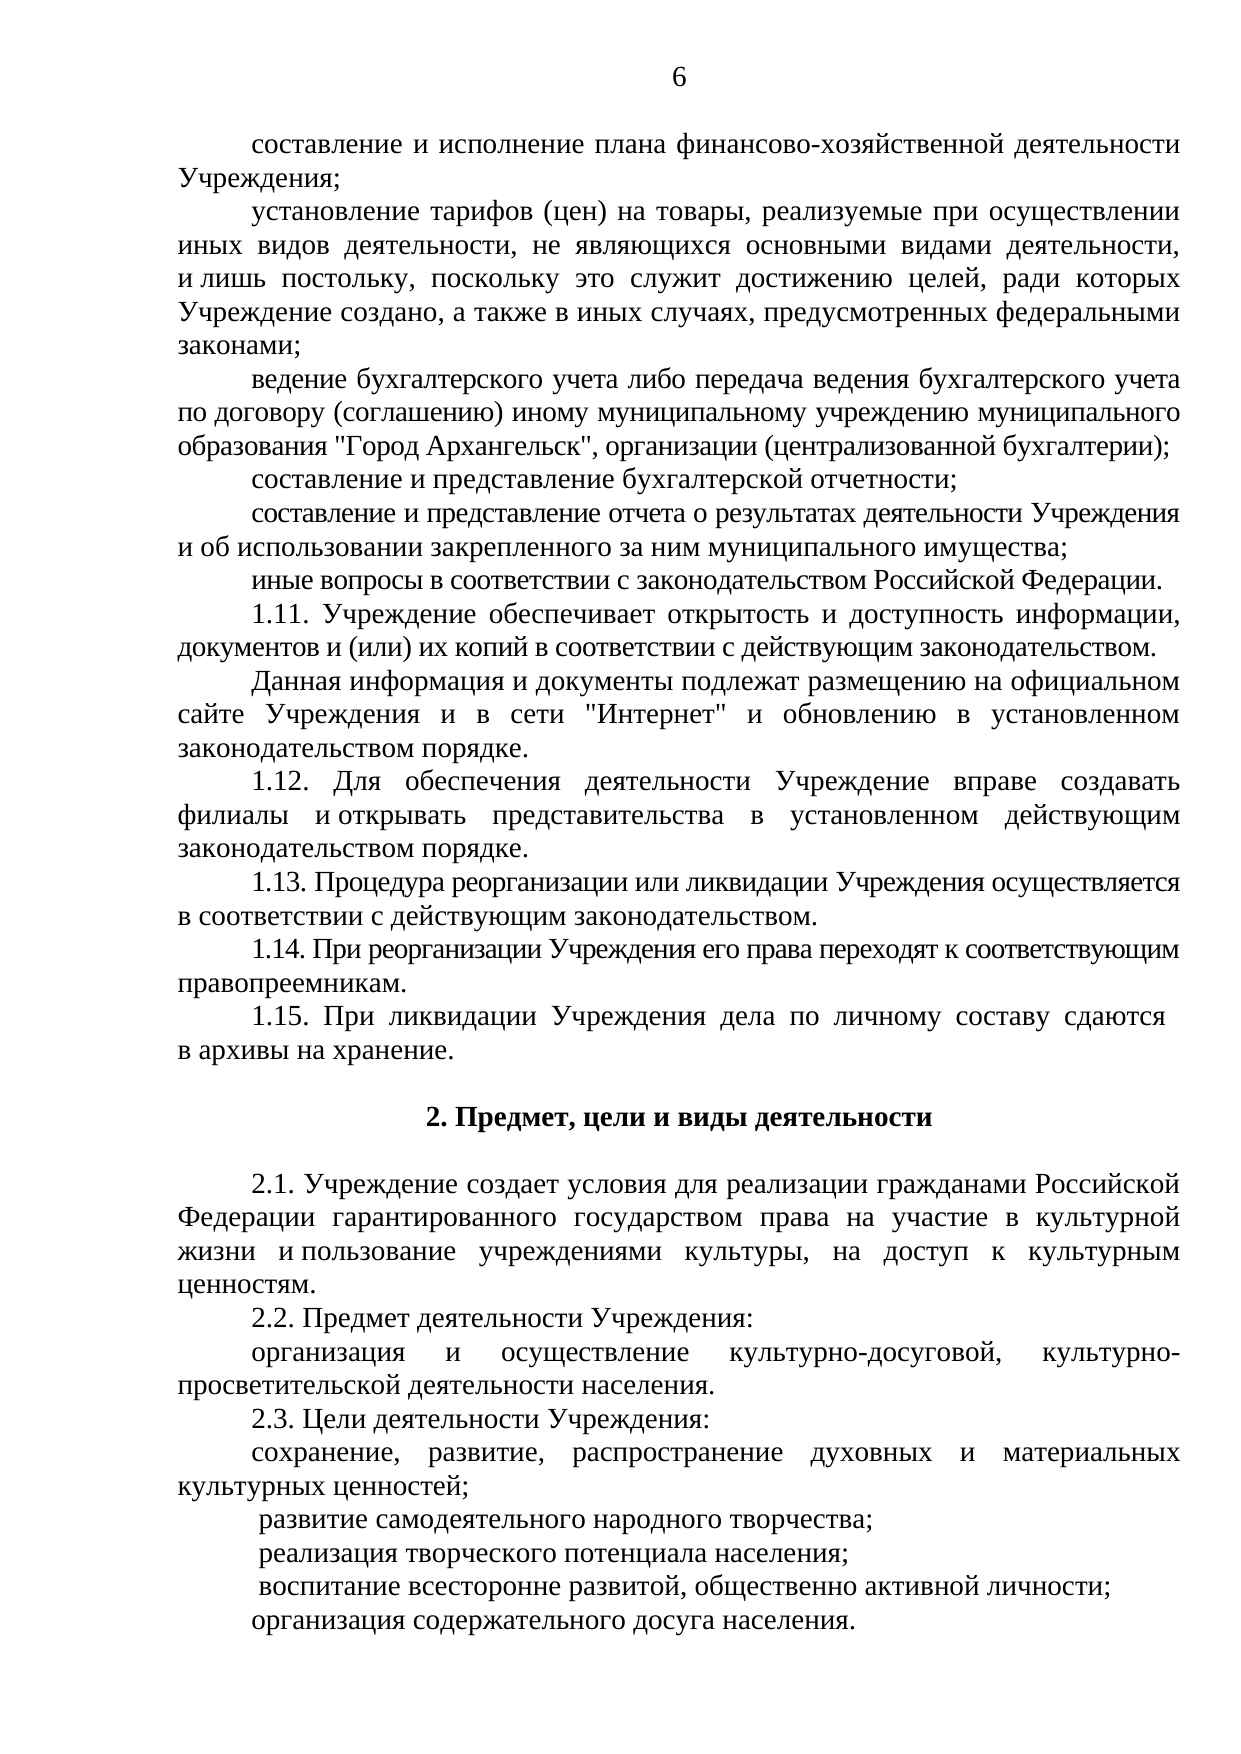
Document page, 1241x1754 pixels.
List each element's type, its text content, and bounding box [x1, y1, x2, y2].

text 2. Предмет, цели и виды деятельности [177, 1099, 1181, 1132]
text воспитание всесторонне развитой, общественно активной личности; [177, 1568, 1181, 1602]
text составление и исполнение плана финансово-хозяйственной деятельности Учреждения; [177, 126, 1181, 193]
text составление и представление бухгалтерской отчетности; [177, 462, 1181, 495]
text 1.12. Для обеспечения деятельности Учреждение вправе создавать филиалы и открывать представительства в установленном действующим законодательством порядке. [177, 763, 1181, 864]
text развитие самодеятельного народного творчества; [177, 1501, 1181, 1535]
text реализация творческого потенциала населения; [177, 1535, 1181, 1568]
text 1.11. Учреждение обеспечивает открытость и доступность информации, документов и (или) их копий в соответствии с действующим законодательством. [177, 596, 1181, 663]
text установление тарифов (цен) на товары, реализуемые при осуществлении иных видов деятельности, не являющихся основными видами деятельности, и лишь постольку, поскольку это служит достижению целей, ради которых Учреждение создано, а также в иных случаях, предусмотренных федеральными законами; [177, 193, 1181, 361]
text организация и осуществление культурно-досуговой, культурно-просветительской деятельности населения. [177, 1334, 1181, 1401]
text 2.1. Учреждение создает условия для реализации гражданами Российской Федерации гарантированного государством права на участие в культурной жизни и пользование учреждениями культуры, на доступ к культурным ценностям. [177, 1166, 1181, 1300]
text 2.2. Предмет деятельности Учреждения: [177, 1300, 1181, 1334]
text ведение бухгалтерского учета либо передача ведения бухгалтерского учета по договору (соглашению) иному муниципальному учреждению муниципального образования "Город Архангельск", организации (централизованной бухгалтерии); [177, 361, 1181, 462]
text организация содержательного досуга населения. [177, 1602, 1181, 1636]
text 1.14. При реорганизации Учреждения его права переходят к соответствующим правопреемникам. [177, 931, 1181, 998]
text 1.15. При ликвидации Учреждения дела по личному составу сдаются в архивы на хранение. [177, 998, 1181, 1065]
text сохранение, развитие, распространение духовных и материальных культурных ценностей; [177, 1434, 1181, 1501]
text 1.13. Процедура реорганизации или ликвидации Учреждения осуществляется в соответствии с действующим законодательством. [177, 864, 1181, 931]
text Данная информация и документы подлежат размещению на официальном сайте Учреждения и в сети "Интернет" и обновлению в установленном законодательством порядке. [177, 663, 1181, 763]
text иные вопросы в соответствии с законодательством Российской Федерации. [177, 562, 1181, 596]
text составление и представление отчета о результатах деятельности Учреждения и об использовании закрепленного за ним муниципального имущества; [177, 495, 1181, 562]
text 2.3. Цели деятельности Учреждения: [177, 1401, 1181, 1434]
